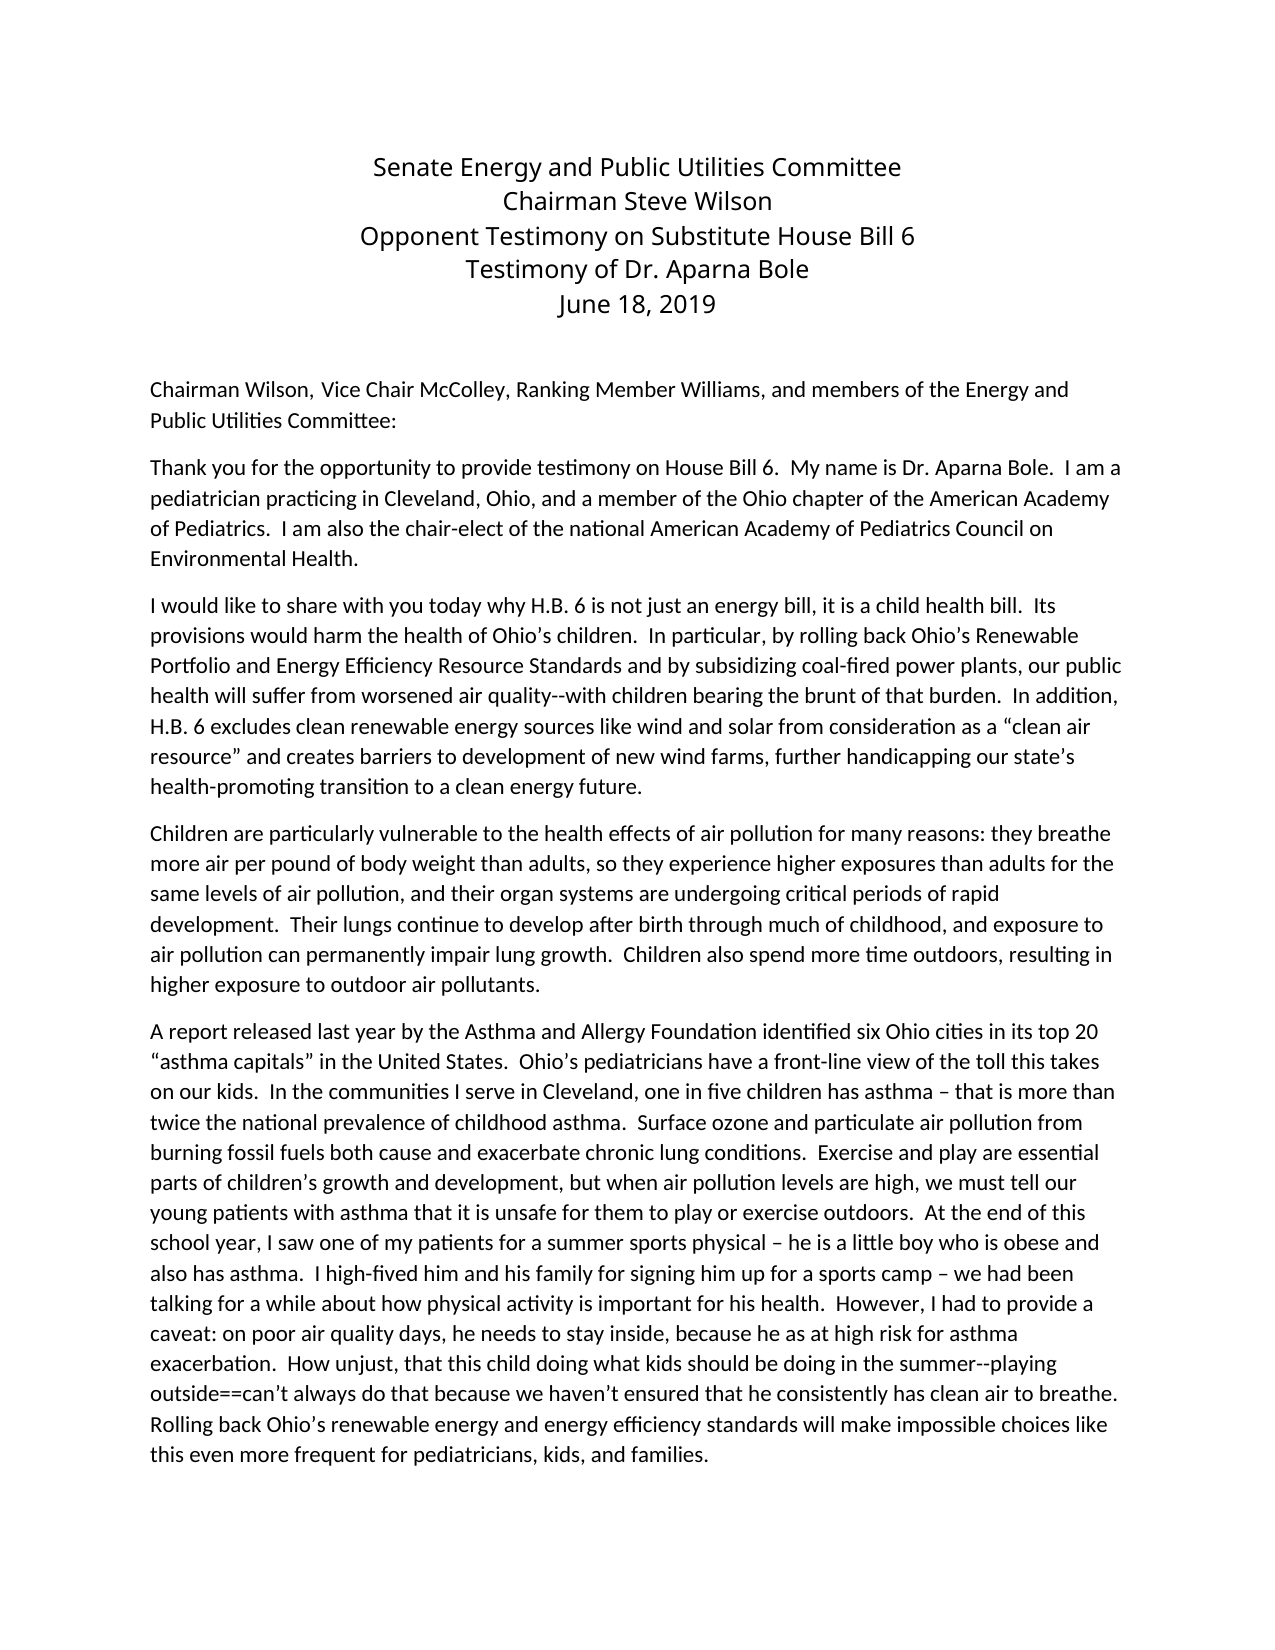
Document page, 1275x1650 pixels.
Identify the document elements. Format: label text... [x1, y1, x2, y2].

text June 18, 2019 [150, 286, 1125, 320]
text Senate Energy and Public Utilities Committee [150, 150, 1125, 184]
text Children are particularly vulnerable to the health effects of air pollution for many reasons: they breathe more air per pound of body weight than adults, so they experience higher exposures than adults for the same levels of air pollution, and their organ systems are undergoing critical periods of rapid development. Their lungs continue to develop after birth through much of childhood, and exposure to air pollution can permanently impair lung growth. Children also spend more time outdoors, resulting in higher exposure to outdoor air pollutants. [150, 819, 1125, 998]
text Opponent Testimony on Substitute House Bill 6 [150, 218, 1125, 252]
text Chairman Steve Wilson [150, 184, 1125, 218]
text Chairman Wilson, Vice Chair McColley, Ranking Member Williams, and members of the Energy and Public Utilities Committee: [150, 340, 1125, 435]
text Thank you for the opportunity to provide testimony on House Bill 6. My name is Dr. Aparna Bole. I am a pediatrician practicing in Cleveland, Ohio, and a member of the Ohio chapter of the American Academy of Pediatrics. I am also the chair-elect of the national American Academy of Pediatrics Council on Environmental Health. [150, 453, 1125, 572]
text A report released last year by the Asthma and Allergy Foundation identified six Ohio cities in its top 20 “asthma capitals” in the United States. Ohio’s pediatricians have a front-line view of the toll this takes on our kids. In the communities I serve in Cleveland, one in five children has asthma – that is more than twice the national prevalence of childhood asthma. Surface ozone and particulate air pollution from burning fossil fuels both cause and exacerbate chronic lung conditions. Exercise and play are essential parts of children’s growth and development, but when air pollution levels are high, we must tell our young patients with asthma that it is unsafe for them to play or exercise outdoors. At the end of this school year, I saw one of my patients for a summer sports physical – he is a little boy who is obese and also has asthma. I high-fived him and his family for signing him up for a sports camp – we had been talking for a while about how physical activity is important for his health. However, I had to provide a caveat: on poor air quality days, he needs to stay inside, because he as at high risk for asthma exacerbation. How unjust, that this child doing what kids should be doing in the summer--playing outside==can’t always do that because we haven’t ensured that he consistently has clean air to breathe. Rolling back Ohio’s renewable energy and energy efficiency standards will make impossible choices like this even more frequent for pediatricians, kids, and families. [150, 1017, 1125, 1468]
text Testimony of Dr. Aparna Bole [150, 252, 1125, 286]
text I would like to share with you today why H.B. 6 is not just an energy bill, it is a child health bill. Its provisions would harm the health of Ohio’s children. In particular, by rolling back Ohio’s Renewable Portfolio and Energy Efficiency Resource Standards and by subsidizing coal-fired power plants, our public health will suffer from worsened air quality--with children bearing the brunt of that burden. In addition, H.B. 6 excludes clean renewable energy sources like wind and solar from consideration as a “clean air resource” and creates barriers to development of new wind farms, further handicapping our state’s health-promoting transition to a clean energy future. [150, 591, 1125, 800]
